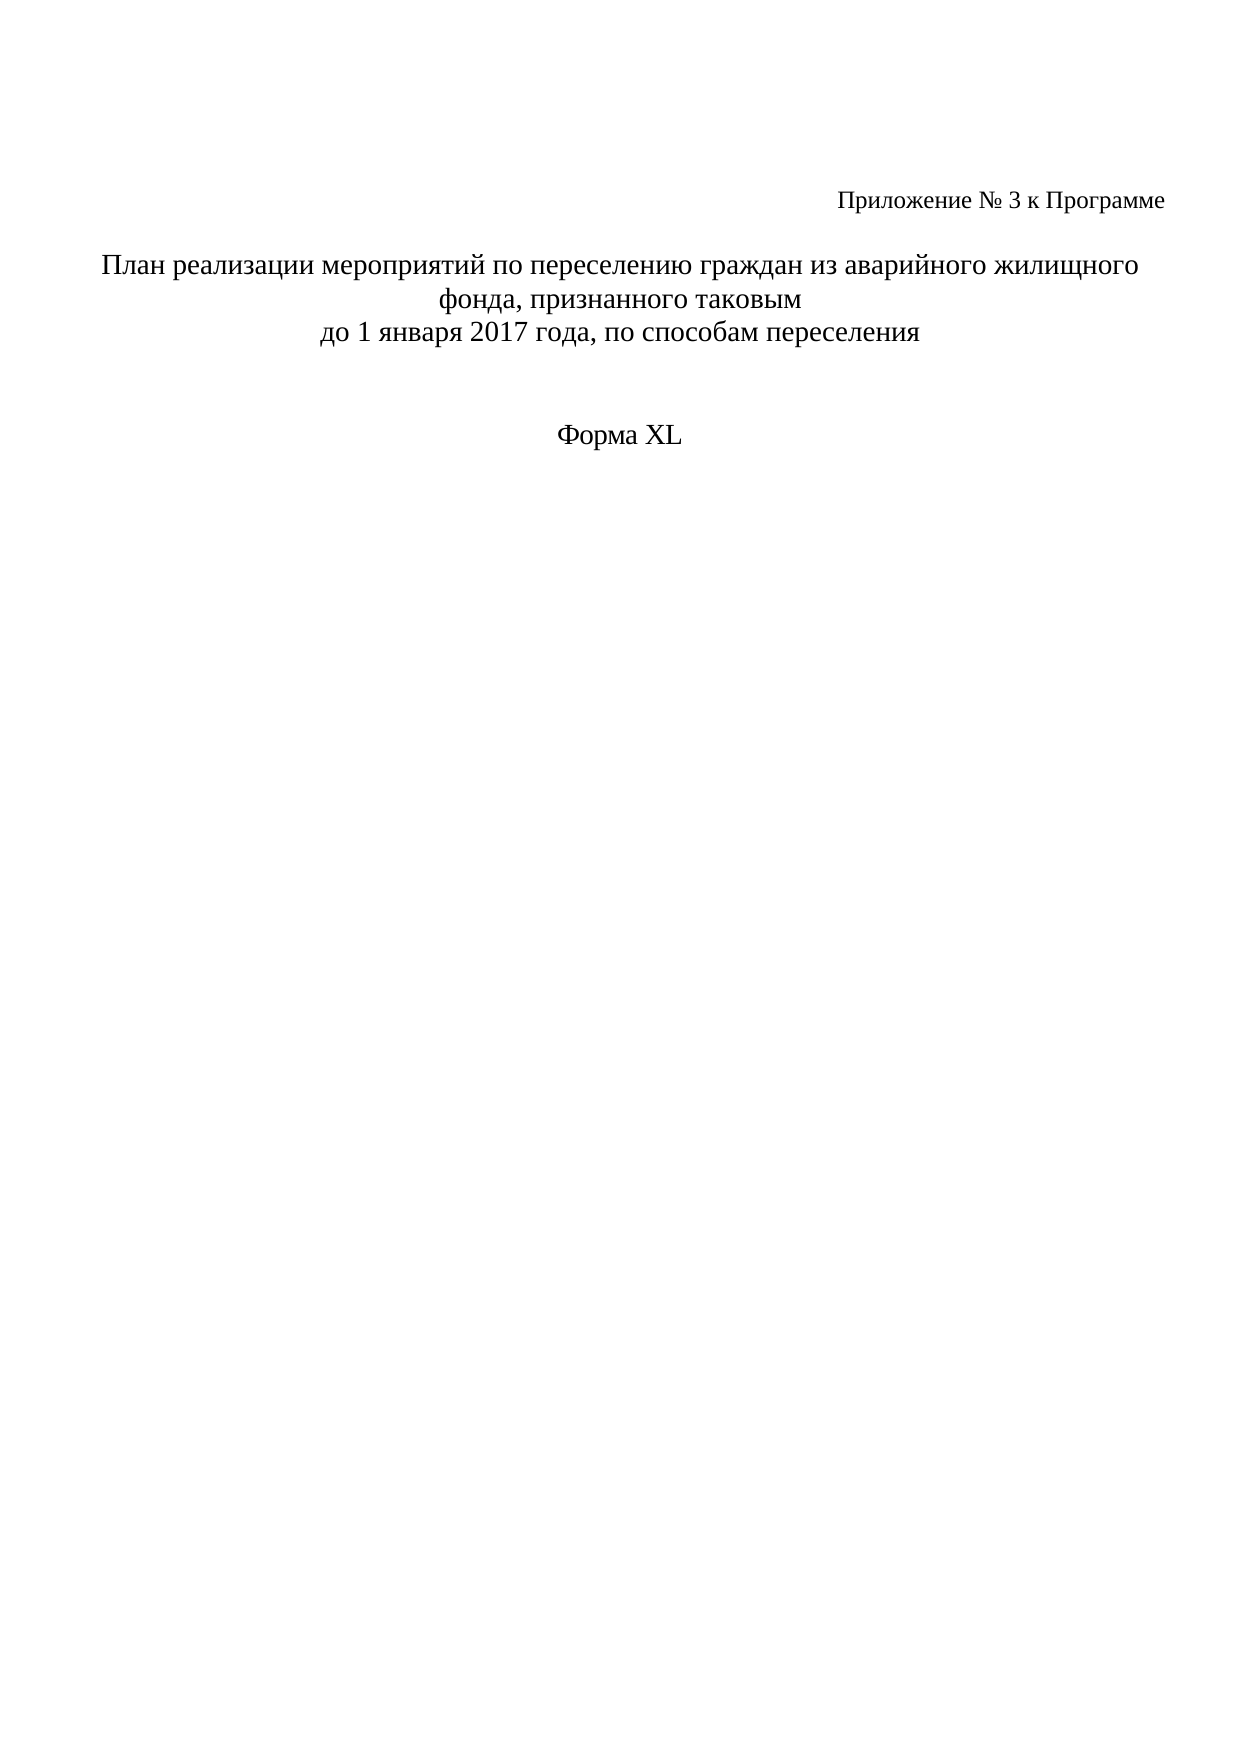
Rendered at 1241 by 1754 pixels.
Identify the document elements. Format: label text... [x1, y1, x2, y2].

text до 1 января 2017 года, по способам переселения [75, 314, 1165, 348]
text Форма XL [75, 417, 1165, 450]
text Приложение № 3 к Программе [75, 185, 1165, 214]
text План реализации мероприятий по переселению граждан из аварийного жилищного фонда, признанного таковым [75, 247, 1165, 314]
